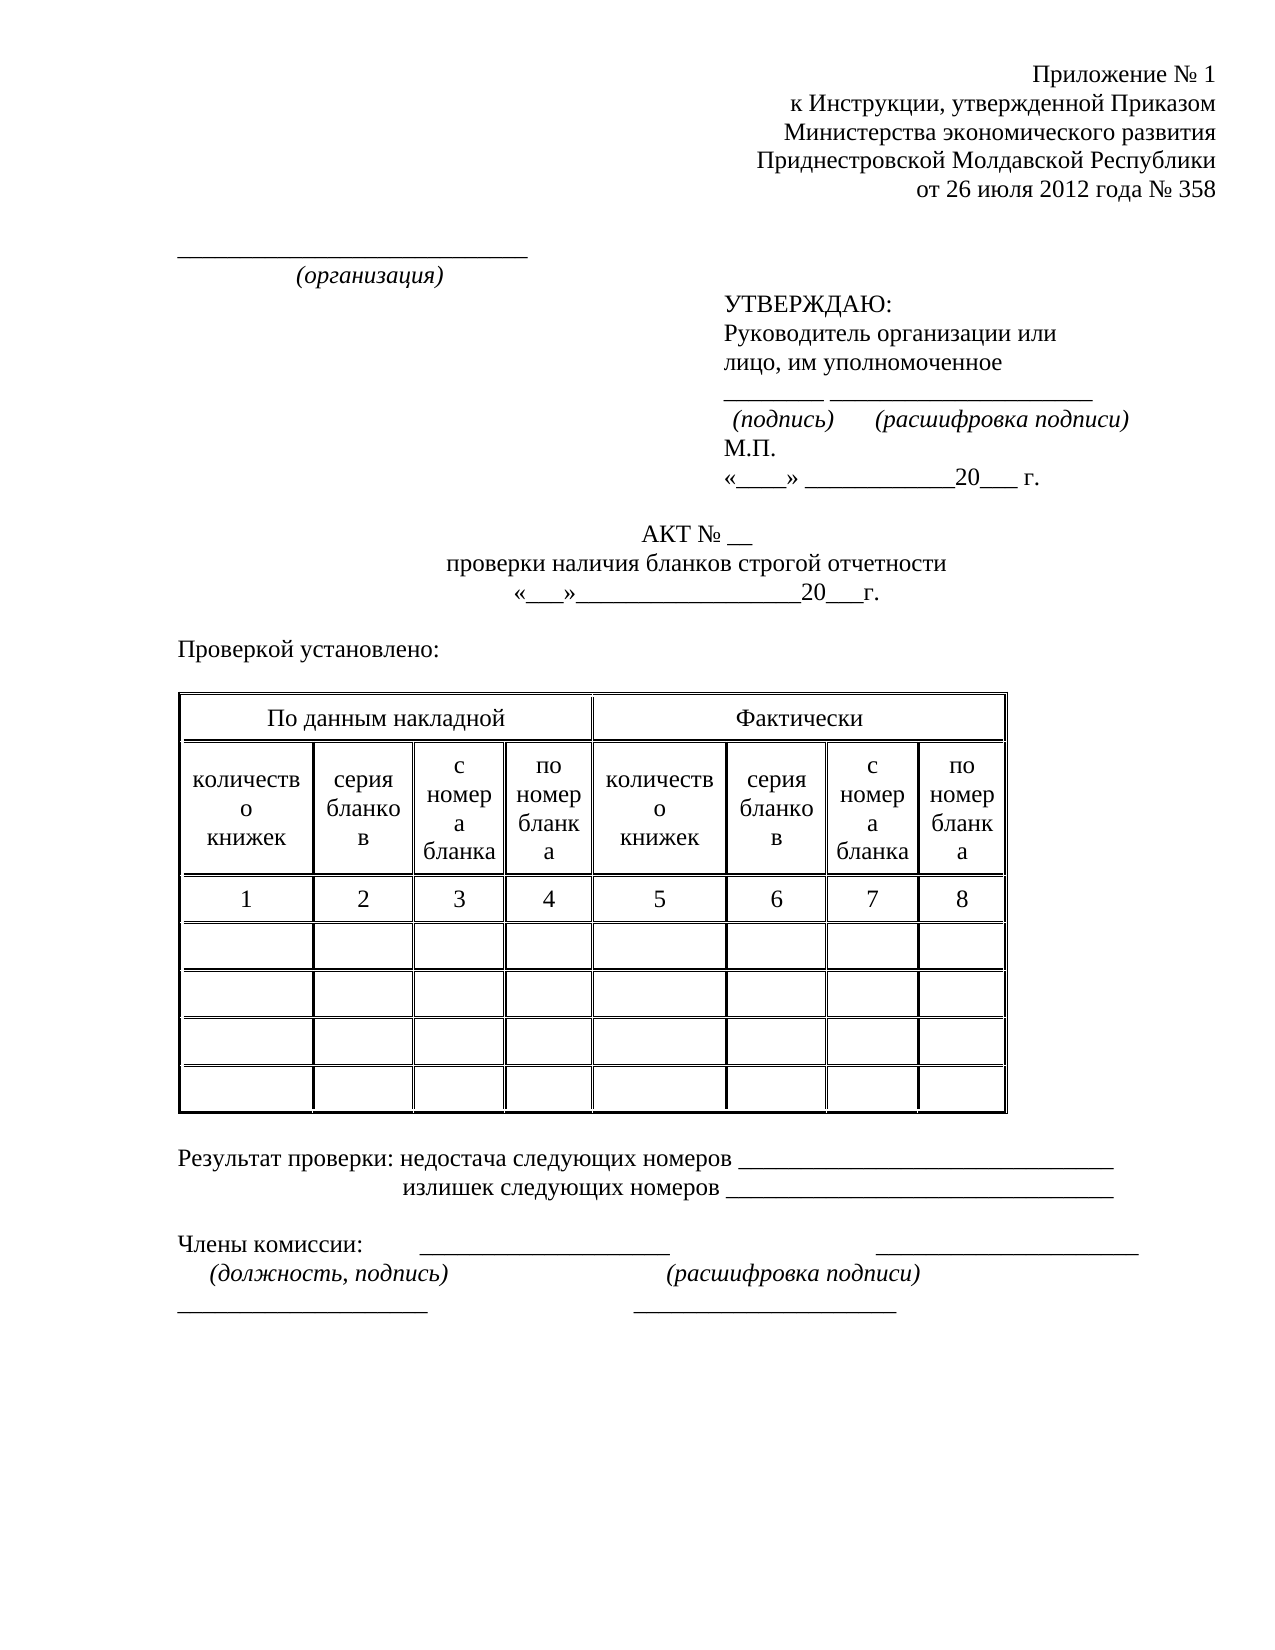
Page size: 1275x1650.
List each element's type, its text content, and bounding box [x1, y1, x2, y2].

text проверки наличия бланков строгой отчетности [177, 548, 1216, 577]
table_cell [728, 1019, 825, 1063]
table_cell [594, 972, 725, 1016]
table_cell [313, 1067, 413, 1111]
table_cell [181, 968, 312, 1016]
text АКТ № __ [177, 519, 1216, 548]
table_cell количество книжек [594, 743, 725, 873]
table_header По данным накладной [181, 695, 593, 739]
table_cell 1 [181, 873, 312, 921]
table_cell [918, 921, 1006, 968]
table_cell [728, 924, 825, 968]
text Проверкой установлено: [177, 634, 1216, 663]
table_cell 8 [920, 873, 1005, 921]
text УТВЕРЖДАЮ: [723, 289, 1216, 318]
table_cell серия бланков [728, 743, 825, 873]
table_cell [507, 924, 591, 968]
table_cell [180, 921, 313, 968]
text лицо, им уполномоченное [723, 347, 1216, 375]
table_cell [828, 972, 917, 1016]
text Приложение № 1 [177, 59, 1216, 88]
table_cell [728, 972, 825, 1016]
table_cell [828, 924, 917, 968]
text излишек следующих номеров _______________________________ [177, 1172, 1216, 1201]
text М.П. [723, 433, 1216, 462]
text Приднестровской Молдавской Республики [177, 145, 1216, 174]
table_cell 3 [415, 877, 503, 921]
text от 26 июля 2012 года № 358 [177, 174, 1216, 203]
table_cell [181, 1064, 313, 1111]
text ________ _____________________ [723, 375, 1216, 404]
table_cell [315, 924, 412, 968]
table_cell [594, 924, 725, 968]
table_cell количество книжек [181, 739, 312, 873]
text «____» ____________20___ г. [723, 462, 1216, 490]
text (подпись) (расшифровка подписи) [723, 404, 1216, 433]
table_cell 6 [728, 877, 825, 921]
table_cell [594, 1019, 725, 1063]
text ____________________ _____________________ [177, 1287, 1216, 1316]
table_cell [507, 1019, 591, 1063]
table_cell 4 [507, 877, 591, 921]
table_cell [920, 968, 1005, 1016]
text к Инструкции, утвержденной Приказом [177, 88, 1216, 117]
table_cell по номер бланка [507, 743, 591, 873]
table_cell [726, 1067, 827, 1111]
table_cell [918, 1064, 1005, 1111]
table_cell [507, 972, 591, 1016]
table_cell [415, 924, 503, 968]
table_cell 5 [594, 877, 725, 921]
text Министерства экономического развития [177, 117, 1216, 145]
text (должность, подпись) (расшифровка подписи) [177, 1258, 1216, 1287]
table_cell с номера бланка [828, 743, 917, 873]
text «___»__________________20___г. [177, 577, 1216, 605]
table_cell [918, 1016, 1006, 1063]
text (организация) [177, 260, 1216, 289]
table_header Фактически [593, 695, 1004, 739]
table_cell по номер бланка [920, 739, 1005, 873]
table_cell [415, 972, 503, 1016]
table_cell [315, 972, 412, 1016]
table_cell [180, 1016, 313, 1063]
table_cell [414, 1064, 505, 1111]
table_cell [827, 1067, 918, 1111]
table_cell 7 [828, 877, 917, 921]
text Члены комиссии: ____________________ _____________________ [177, 1229, 1216, 1258]
table_cell с номера бланка [415, 743, 503, 873]
table_cell [505, 1067, 593, 1111]
table_cell [315, 1019, 412, 1063]
text Результат проверки: недостача следующих номеров ______________________________ [177, 1143, 1216, 1172]
text Руководитель организации или [723, 318, 1216, 347]
text ____________________________ [177, 232, 1216, 260]
table_cell [593, 1067, 726, 1111]
table_cell [415, 1019, 503, 1063]
table_cell серия бланков [315, 743, 412, 873]
table_cell [828, 1019, 917, 1063]
table_cell 2 [315, 877, 412, 921]
